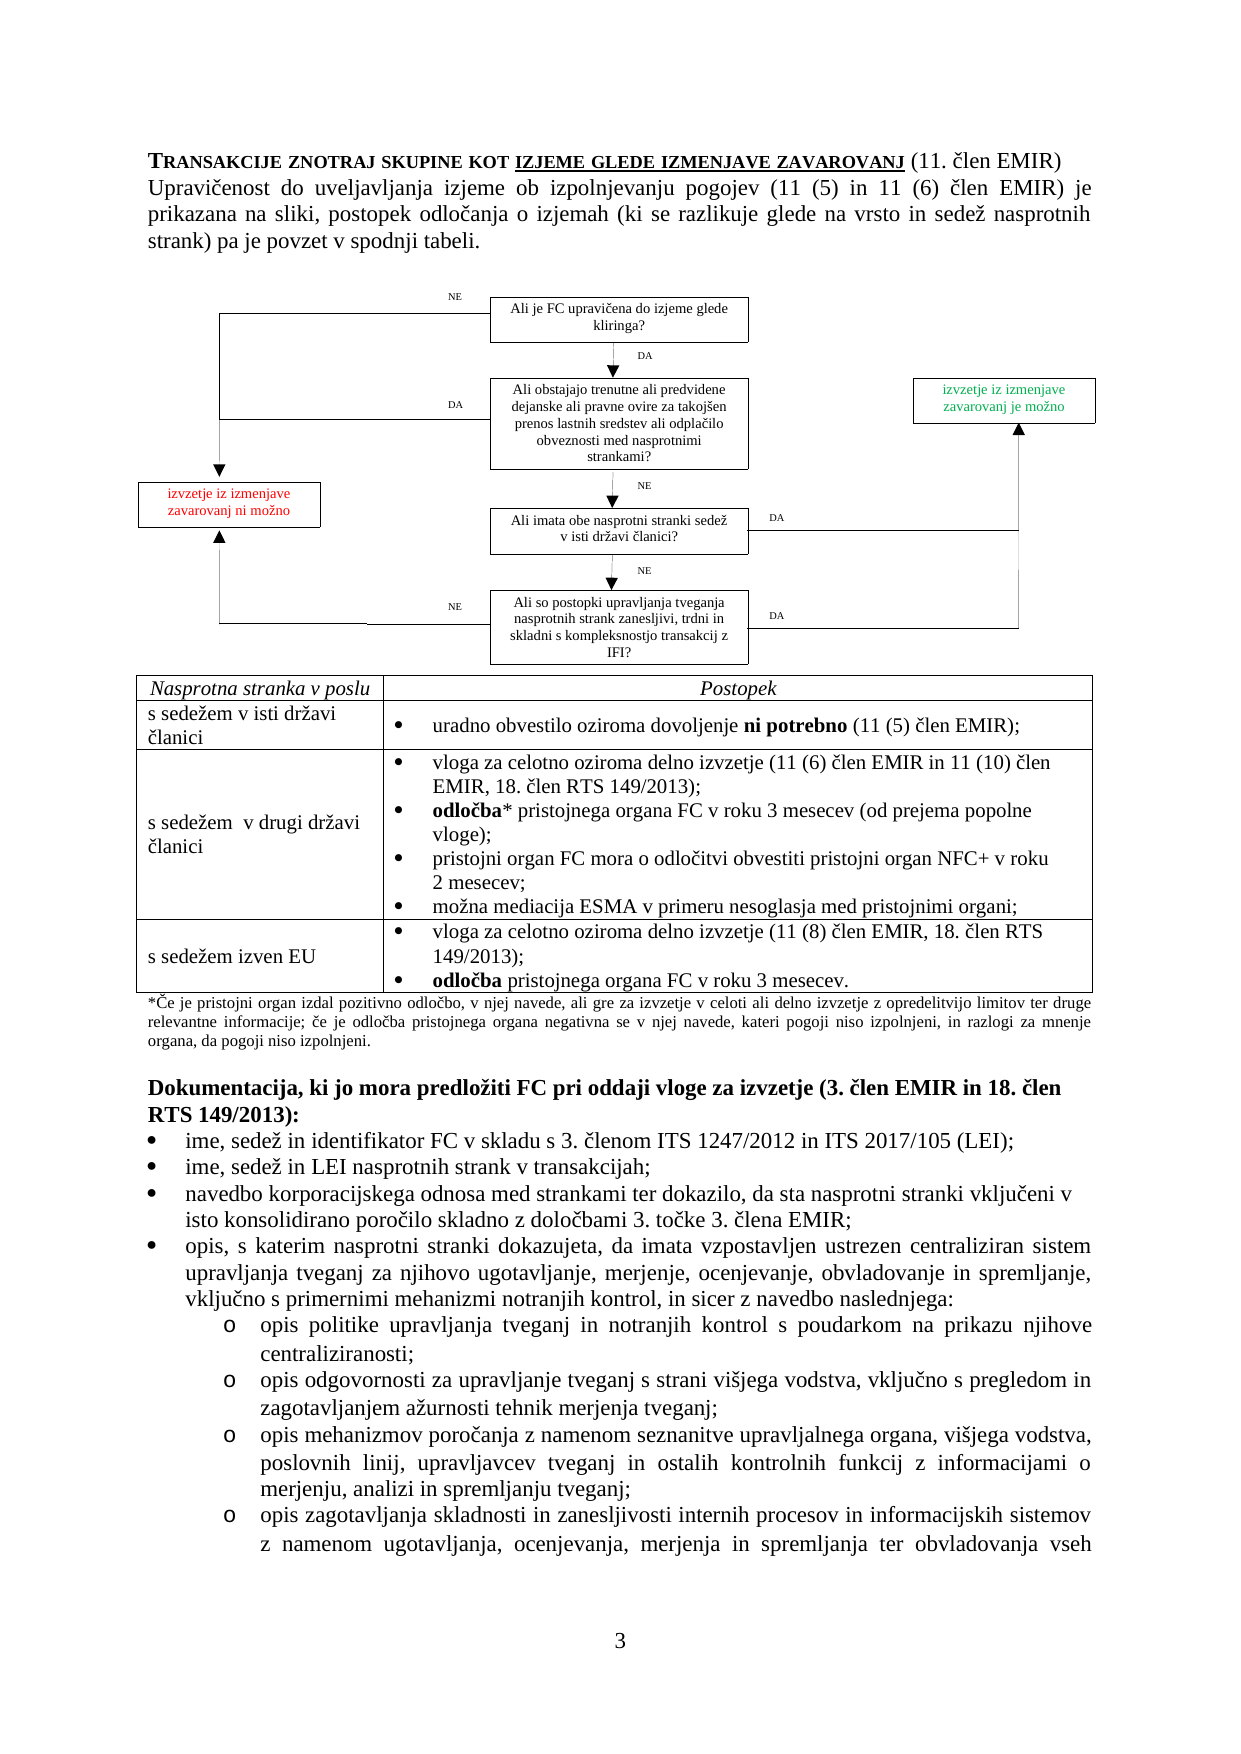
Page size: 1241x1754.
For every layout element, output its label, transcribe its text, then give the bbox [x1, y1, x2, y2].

list opis odgovornosti za upravljanje tveganj s strani višjega vodstva, vključno s pregledom in zagotavljanjem ažurnosti tehnik merjenja tveganj; [223, 1366, 1093, 1421]
list navedbo korporacijskega odnosa med strankami ter dokazilo, da sta nasprotni stranki vključeni v isto konsolidirano poročilo skladno z določbami 3. točke 3. člena EMIR; [148, 1180, 1093, 1232]
table_header Postopek [384, 676, 1092, 700]
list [223, 1502, 1093, 1556]
table_cell vloga za celotno oziroma delno izvzetje (11 (8) člen EMIR, 18. člen RTS 149/2013); odločba pristojnega organa FC v roku 3 mesecev. [384, 920, 1092, 992]
text Upravičenost do uveljavljanja izjeme ob izpolnjevanju pogojev (11 (5) in 11 (6) člen EMIR) je prikazana na sliki, postopek odločanja o izjemah (ki se razlikuje glede na vrsto in sedež nasprotnih strank) pa je povzet v spodnji tabeli. [148, 174, 1093, 253]
table_cell s sedežem v isti državi članici [137, 701, 383, 749]
list opis, s katerim nasprotni stranki dokazujeta, da imata vzpostavljen ustrezen centraliziran sistem upravljanja tveganj za njihovo ugotavljanje, merjenje, ocenjevanje, obvladovanje in spremljanje, vključno s primernimi mehanizmi notranjih kontrol, in sicer z navedbo naslednjega: [148, 1232, 1093, 1311]
text *Če je pristojni organ izdal pozitivno odločbo, v njej navede, ali gre za izvzetje v celoti ali delno izvzetje z opredelitvijo limitov ter druge relevantne informacije; če je odločba pristojnega organa negativna se v njej navede, kateri pogoji niso izpolnjeni, in razlogi za mnenje organa, da pogoji niso izpolnjeni. [148, 993, 1093, 1050]
table_header Nasprotna stranka v poslu [137, 676, 383, 700]
table_cell s sedežem izven EU [137, 920, 383, 992]
text Transakcije znotraj skupine kot izjeme glede izmenjave zavarovanj (11. člen EMIR) [148, 148, 1093, 174]
table_cell uradno obvestilo oziroma dovoljenje ni potrebno (11 (5) člen EMIR); [384, 701, 1092, 749]
table_cell vloga za celotno oziroma delno izvzetje (11 (6) člen EMIR in 11 (10) člen EMIR, 18. člen RTS 149/2013); odločba* pristojnega organa FC v roku 3 mesecev (od prejema popolne vloge); pristojni organ FC mora o odločitvi obvestiti pristojni organ NFC+ v roku 2 mesecev; možna mediacija ESMA v primeru nesoglasja med pristojnimi organi; [384, 750, 1092, 918]
text Dokumentacija, ki jo mora predložiti FC pri oddaji vloge za izvzetje (3. člen EMIR in 18. člen RTS 149/2013): [148, 1074, 1093, 1127]
table_cell s sedežem v drugi državi članici [137, 750, 383, 918]
list opis mehanizmov poročanja z namenom seznanitve upravljalnega organa, višjega vodstva, poslovnih linij, upravljavcev tveganj in ostalih kontrolnih funkcij z informacijami o merjenju, analizi in spremljanju tveganj; [223, 1421, 1093, 1502]
list opis politike upravljanja tveganj in notranjih kontrol s poudarkom na prikazu njihove centraliziranosti; [223, 1311, 1093, 1366]
list ime, sedež in LEI nasprotnih strank v transakcijah; [148, 1153, 1093, 1180]
list ime, sedež in identifikator FC v skladu s 3. členom ITS 1247/2012 in ITS 2017/105 (LEI); [148, 1127, 1093, 1153]
